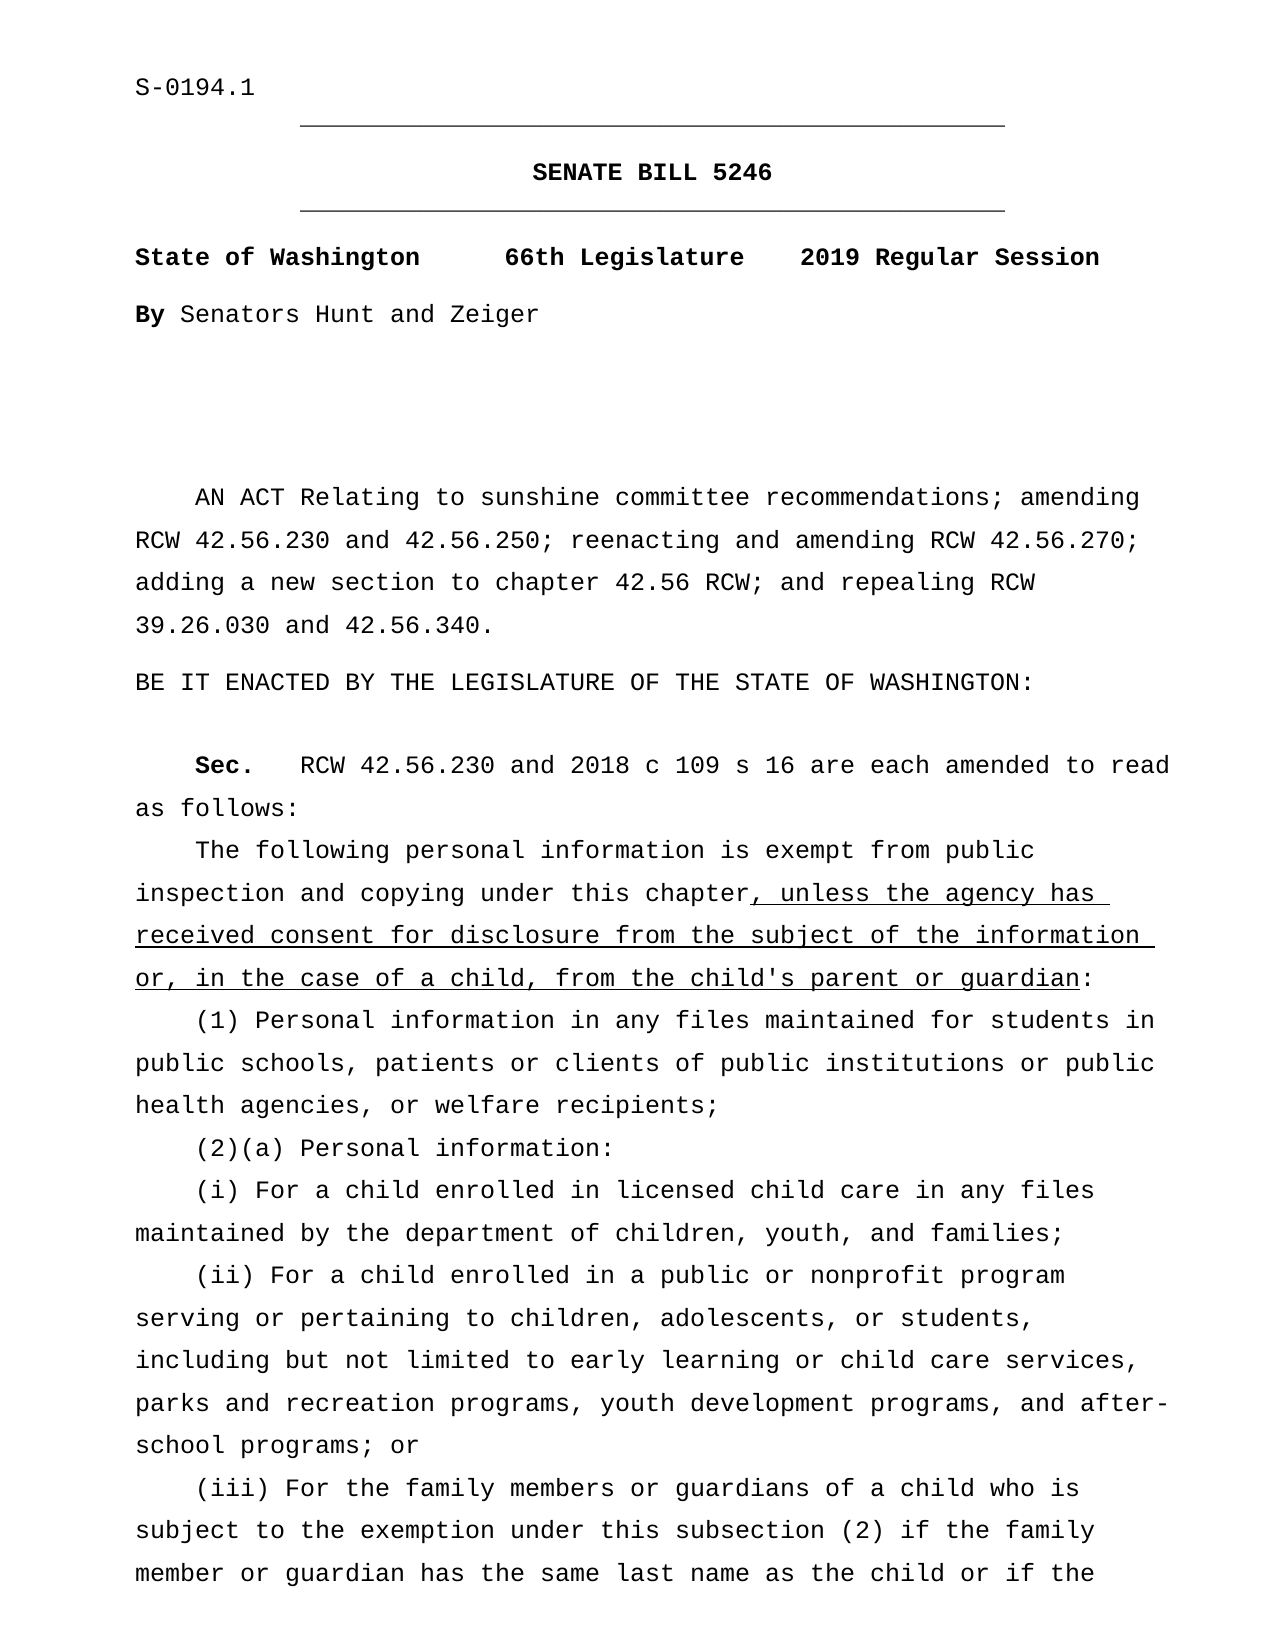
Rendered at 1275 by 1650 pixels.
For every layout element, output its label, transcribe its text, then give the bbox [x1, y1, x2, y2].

text The following personal information is exempt from public inspection and copying under this chapter, unless the agency has received consent for disclosure from the subject of the information or, in the case of a child, from the child's parent or guardian: [135, 825, 1170, 995]
text (ii) For a child enrolled in a public or nonprofit program serving or pertaining to children, adolescents, or students, including but not limited to early learning or child care services, parks and recreation programs, youth development programs, and after-school programs; or [135, 1250, 1170, 1462]
text State of Washington 66th Legislature 2019 Regular Session [135, 245, 1170, 273]
text BE IT ENACTED BY THE LEGISLATURE OF THE STATE OF WASHINGTON: [135, 670, 1170, 698]
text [135, 1462, 1170, 1590]
text _______________________________________________ [135, 103, 1170, 132]
text (i) For a child enrolled in licensed child care in any files maintained by the department of children, youth, and families; [135, 1165, 1170, 1250]
text AN ACT Relating to sunshine committee recommendations; amending RCW 42.56.230 and 42.56.250; reenacting and amending RCW 42.56.270; adding a new section to chapter 42.56 RCW; and repealing RCW 39.26.030 and 42.56.340. [135, 472, 1170, 642]
text S-0194.1 [135, 75, 1170, 103]
text _______________________________________________ [135, 188, 1170, 217]
text (1) Personal information in any files maintained for students in public schools, patients or clients of public institutions or public health agencies, or welfare recipients; [135, 995, 1170, 1122]
text SENATE BILL 5246 [135, 160, 1170, 188]
text By Senators Hunt and Zeiger [135, 302, 1170, 330]
text (2)(a) Personal information: [135, 1122, 1170, 1165]
text Sec. RCW 42.56.230 and 2018 c 109 s 16 are each amended to read as follows: [135, 740, 1170, 825]
